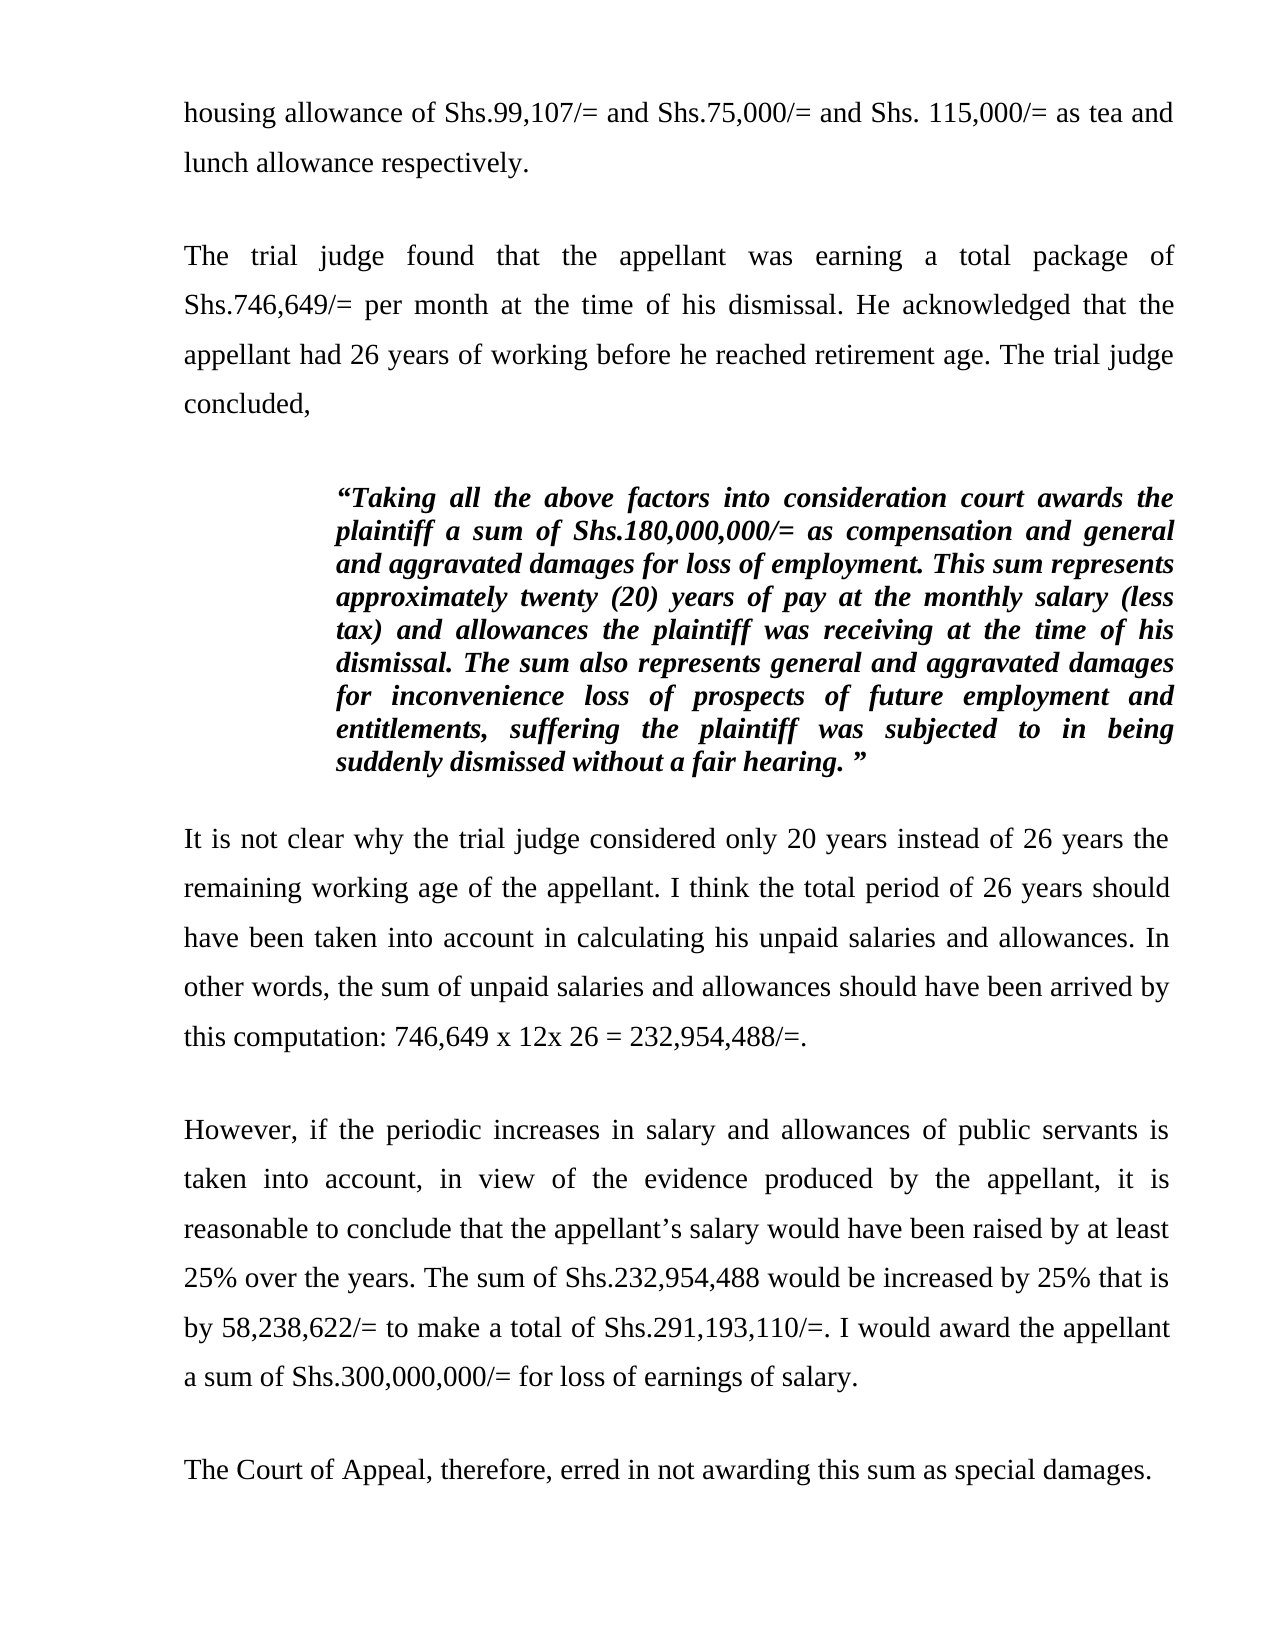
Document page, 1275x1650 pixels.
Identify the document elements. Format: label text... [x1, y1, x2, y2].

text “Taking all the above factors into consideration court awards the plaintiff a sum of Shs.180,000,000/= as compensation and general and aggravated damages for loss of employment. This sum represents approximately twenty (20) years of pay at the monthly salary (less tax) and allowances the plaintiff was receiving at the time of his dismissal. The sum also represents general and aggravated damages for inconvenience loss of prospects of future employment and entitlements, suffering the plaintiff was subjected to in being suddenly dismissed without a fair hearing. ” [336, 481, 1175, 778]
text The Court of Appeal, therefore, erred in not awarding this sum as special damages. [184, 1440, 1171, 1490]
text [184, 83, 1175, 182]
text The trial judge found that the appellant was earning a total package of Shs.746,649/= per month at the time of his dismissal. He acknowledged that the appellant had 26 years of working before he reached retirement age. The trial judge concluded, [184, 226, 1175, 424]
text It is not clear why the trial judge considered only 20 years instead of 26 years the remaining working age of the appellant. I think the total period of 26 years should have been taken into account in calculating his unpaid salaries and allowances. In other words, the sum of unpaid salaries and allowances should have been arrived by this computation: 746,649 x 12x 26 = 232,954,488/=. [184, 808, 1171, 1056]
text However, if the periodic increases in salary and allowances of public servants is taken into account, in view of the evidence produced by the appellant, it is reasonable to conclude that the appellant’s salary would have been raised by at least 25% over the years. The sum of Shs.232,954,488 would be increased by 25% that is by 58,238,622/= to make a total of Shs.291,193,110/=. I would award the appellant a sum of Shs.300,000,000/= for loss of earnings of salary. [184, 1099, 1171, 1396]
